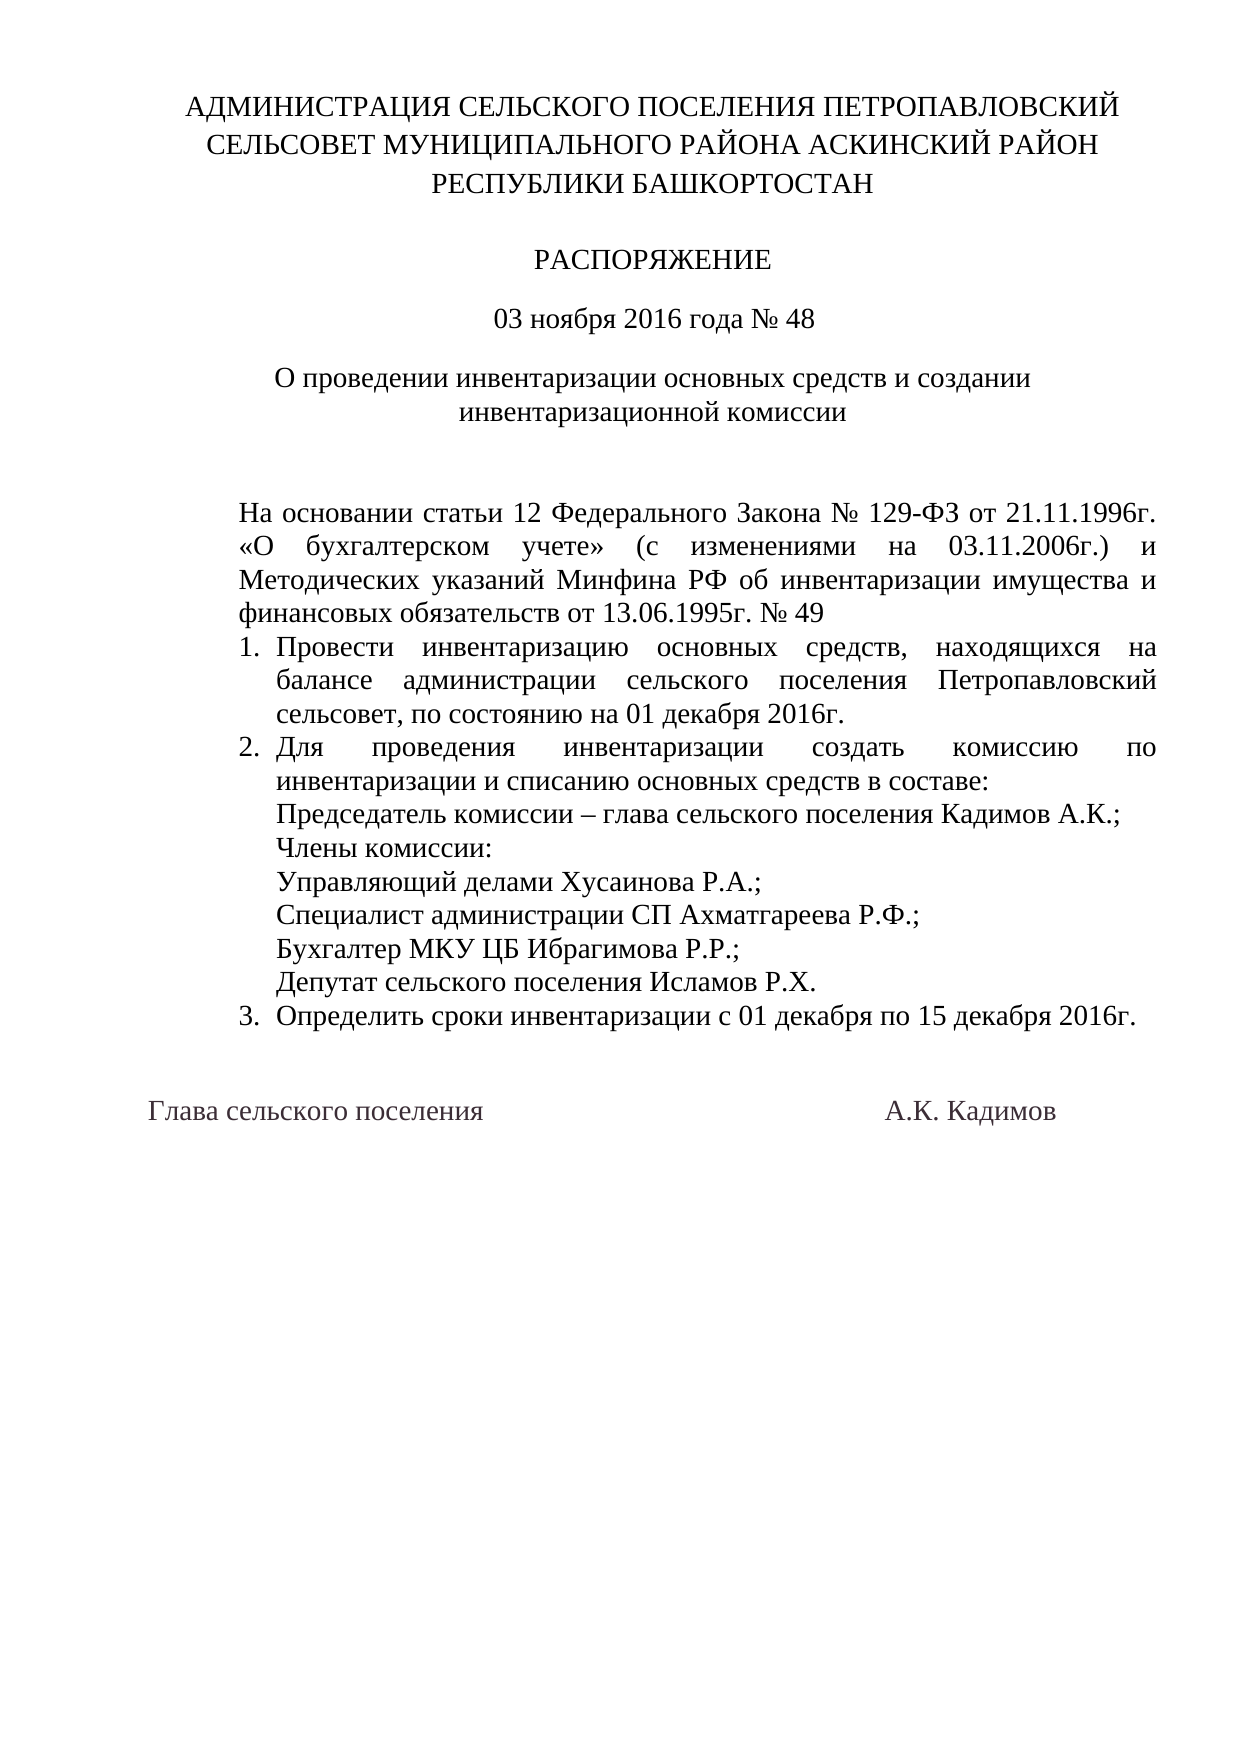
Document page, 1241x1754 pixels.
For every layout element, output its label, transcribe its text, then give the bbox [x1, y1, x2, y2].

list Председатель комиссии – глава сельского поселения Кадимов А.К.; [276, 797, 1157, 830]
list Специалист администрации СП Ахматгареева Р.Ф.; [276, 897, 1157, 931]
text О проведении инвентаризации основных средств и создании инвентаризационной комиссии [148, 361, 1157, 428]
text РАСПОРЯЖЕНИЕ [148, 242, 1157, 275]
list Управляющий делами Хусаинова Р.А.; [276, 864, 1157, 897]
text Глава сельского поселения А.К. Кадимов [148, 1065, 1157, 1126]
list На основании статьи 12 Федерального Закона № 129-ФЗ от 21.11.1996г. «О бухгалтерском учете» (с изменениями на 03.11.2006г.) и Методических указаний Минфина РФ об инвентаризации имущества и финансовых обязательств от 13.06.1995г. № 49 [238, 495, 1157, 629]
list Для проведения инвентаризации создать комиссию по инвентаризации и списанию основных средств в составе: [238, 729, 1157, 797]
list Бухгалтер МКУ ЦБ Ибрагимова Р.Р.; [276, 931, 1157, 964]
list Провести инвентаризацию основных средств, находящихся на балансе администрации сельского поселения Петропавловский сельсовет, по состоянию на 01 декабря 2016г. [238, 629, 1157, 729]
text АДМИНИСТРАЦИЯ СЕЛЬСКОГО ПОСЕЛЕНИЯ ПЕТРОПАВЛОВСКИЙ СЕЛЬСОВЕТ МУНИЦИПАЛЬНОГО РАЙОНА АСКИНСКИЙ РАЙОН РЕСПУБЛИКИ БАШКОРТОСТАН [148, 89, 1157, 199]
list Депутат сельского поселения Исламов Р.Х. [276, 964, 1157, 998]
text 03 ноября 2016 года № 48 [148, 301, 1160, 335]
list Определить сроки инвентаризации с 01 декабря по 15 декабря 2016г. [238, 998, 1157, 1031]
list Члены комиссии: [276, 830, 1157, 864]
